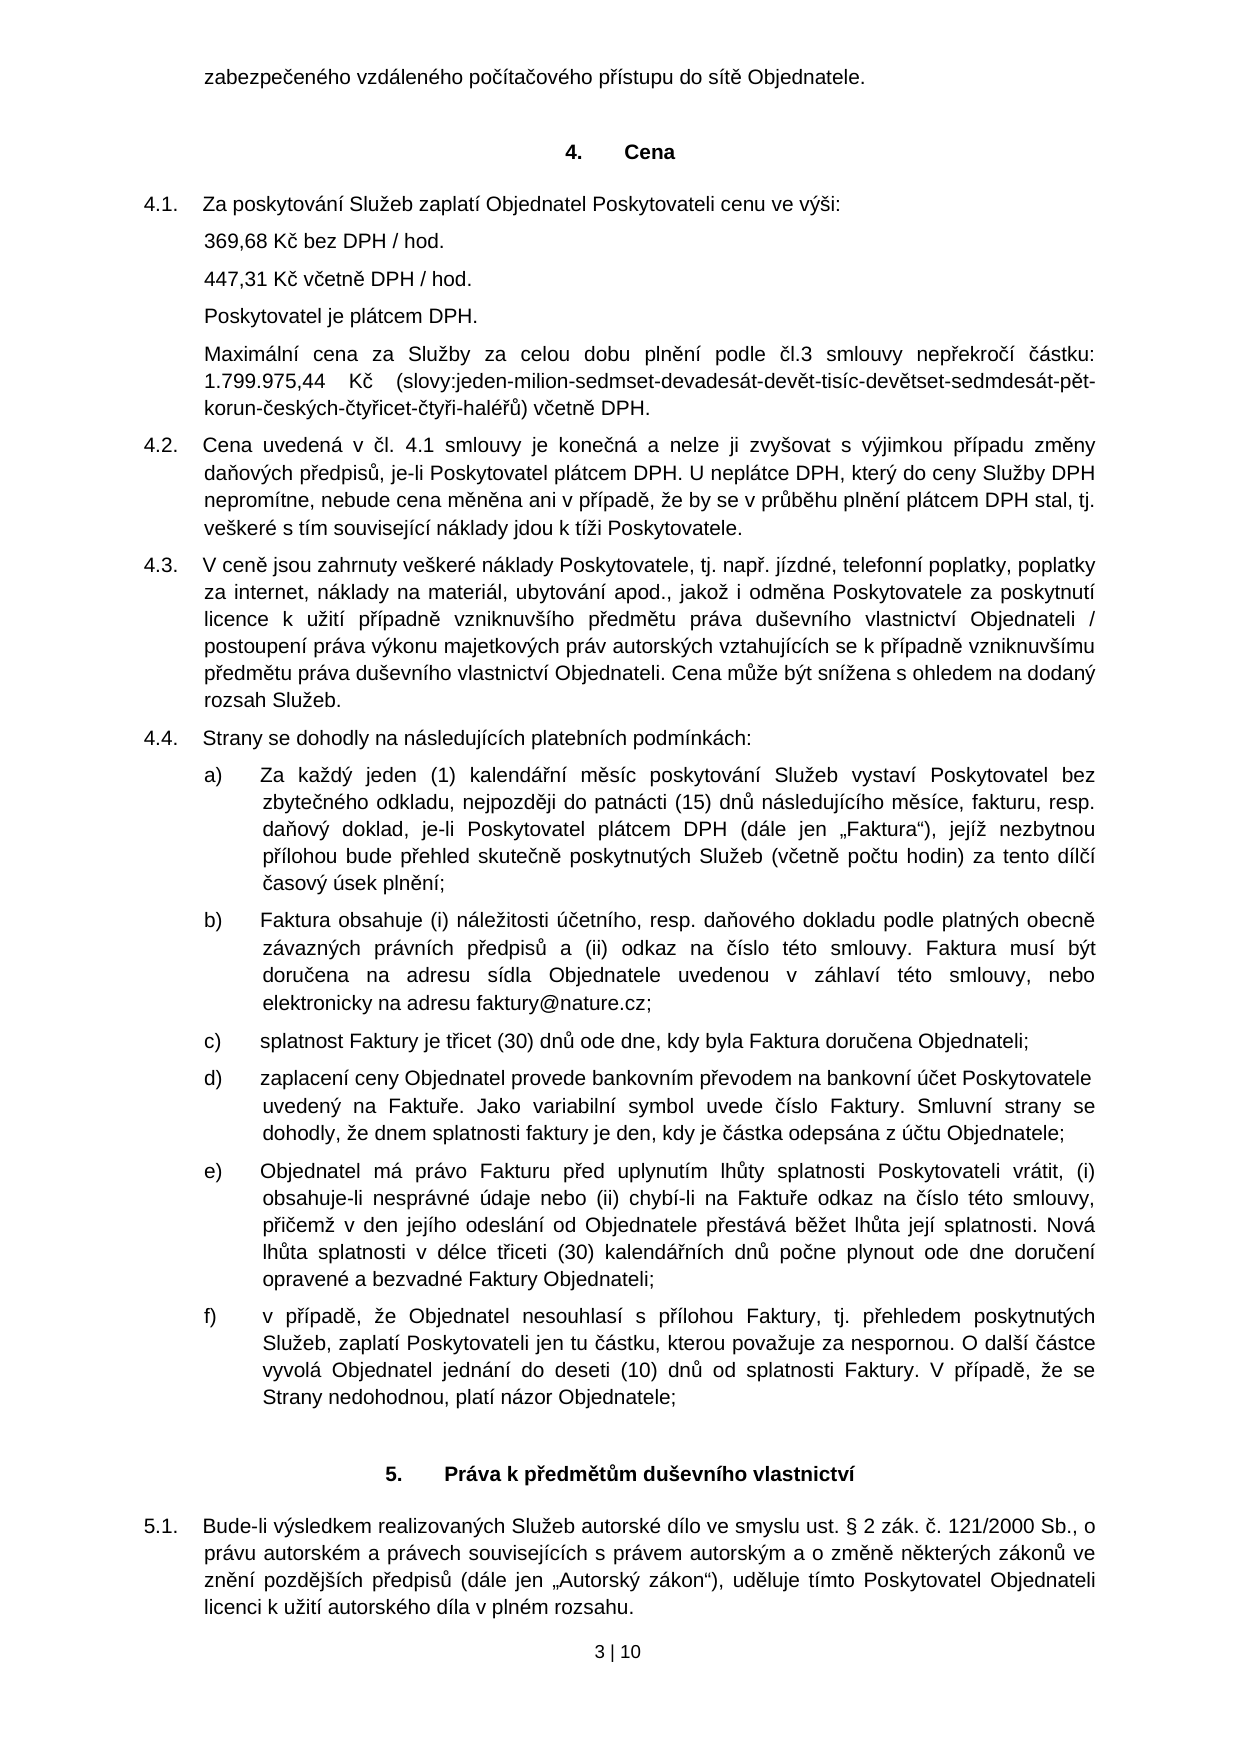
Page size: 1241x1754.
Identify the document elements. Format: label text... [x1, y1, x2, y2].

list Práva k předmětům duševního vlastnictví [143, 1462, 1097, 1486]
text 447,31 Kč včetně DPH / hod. [143, 267, 1097, 291]
list Objednatel má právo Fakturu před uplynutím lhůty splatnosti Poskytovateli vrátit, (i) obsahuje-li nesprávné údaje nebo (ii) chybí-li na Faktuře odkaz na číslo této smlouvy, přičemž v den jejího odeslání od Objednatele přestává běžet lhůta její splatnosti. Nová lhůta splatnosti v délce třiceti (30) kalendářních dnů počne plynout ode dne doručení opravené a bezvadné Faktury Objednateli; [204, 1159, 1097, 1291]
list Cena [143, 140, 1097, 164]
list Faktura obsahuje (i) náležitosti účetního, resp. daňového dokladu podle platných obecně závazných právních předpisů a (ii) odkaz na číslo této smlouvy. Faktura musí být doručena na adresu sídla Objednatele uvedenou v záhlaví této smlouvy, nebo elektronicky na adresu faktury@nature.cz; [204, 908, 1097, 1015]
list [143, 64, 1097, 88]
list v případě, že Objednatel nesouhlasí s přílohou Faktury, tj. přehledem poskytnutých Služeb, zaplatí Poskytovateli jen tu částku, kterou považuje za nespornou. O další částce vyvolá Objednatel jednání do deseti (10) dnů od splatnosti Faktury. V případě, že se Strany nedohodnou, platí názor Objednatele; [204, 1304, 1097, 1409]
list Cena uvedená v čl. 4.1 smlouvy je konečná a nelze ji zvyšovat s výjimkou případu změny daňových předpisů, je-li Poskytovatel plátcem DPH. U neplátce DPH, který do ceny Služby DPH nepromítne, nebude cena měněna ani v případě, že by se v průběhu plnění plátcem DPH stal, tj. veškeré s tím související náklady jdou k tíži Poskytovatele. [143, 433, 1097, 539]
text uvedený na Faktuře. Jako variabilní symbol uvede číslo Faktury. Smluvní strany se dohodly, že dnem splatnosti faktury je den, kdy je částka odepsána z účtu Objednatele; [262, 1093, 1097, 1145]
list zaplacení ceny Objednatel provede bankovním převodem na bankovní účet Poskytovatele [143, 1066, 1097, 1090]
list splatnost Faktury je třicet (30) dnů ode dne, kdy byla Faktura doručena Objednateli; [143, 1029, 1097, 1053]
text Poskytovatel je plátcem DPH. [143, 304, 1097, 328]
list Za každý jeden (1) kalendářní měsíc poskytování Služeb vystaví Poskytovatel bez zbytečného odkladu, nejpozději do patnácti (15) dnů následujícího měsíce, fakturu, resp. daňový doklad, je-li Poskytovatel plátcem DPH (dále jen „Faktura“), jejíž nezbytnou přílohou bude přehled skutečně poskytnutých Služeb (včetně počtu hodin) za tento dílčí časový úsek plnění; [204, 763, 1097, 895]
text 369,68 Kč bez DPH / hod. [143, 229, 1097, 253]
list Za poskytování Služeb zaplatí Objednatel Poskytovateli cenu ve výši: [143, 192, 1097, 216]
list Bude-li výsledkem realizovaných Služeb autorské dílo ve smyslu ust. § 2 zák. č. 121/2000 Sb., o právu autorském a právech souvisejících s právem autorským a o změně některých zákonů ve znění pozdějších předpisů (dále jen „Autorský zákon“), uděluje tímto Poskytovatel Objednateli licenci k užití autorského díla v plném rozsahu. [143, 1514, 1097, 1619]
list V ceně jsou zahrnuty veškeré náklady Poskytovatele, tj. např. jízdné, telefonní poplatky, poplatky za internet, náklady na materiál, ubytování apod., jakož i odměna Poskytovatele za poskytnutí licence k užití případně vzniknuvšího předmětu práva duševního vlastnictví Objednateli / postoupení práva výkonu majetkových práv autorských vztahujících se k případně vzniknuvšímu předmětu práva duševního vlastnictví Objednateli. Cena může být snížena s ohledem na dodaný rozsah Služeb. [143, 553, 1097, 712]
list Strany se dohodly na následujících platebních podmínkách: [143, 726, 1097, 749]
text Maximální cena za Služby za celou dobu plnění podle čl.3 smlouvy nepřekročí částku: 1.799.975,44 Kč (slovy:jeden-milion-sedmset-devadesát-devět-tisíc-devětset-sedmdesát-pět- korun-českých-čtyřicet-čtyři-haléřů) včetně DPH. [204, 341, 1097, 419]
